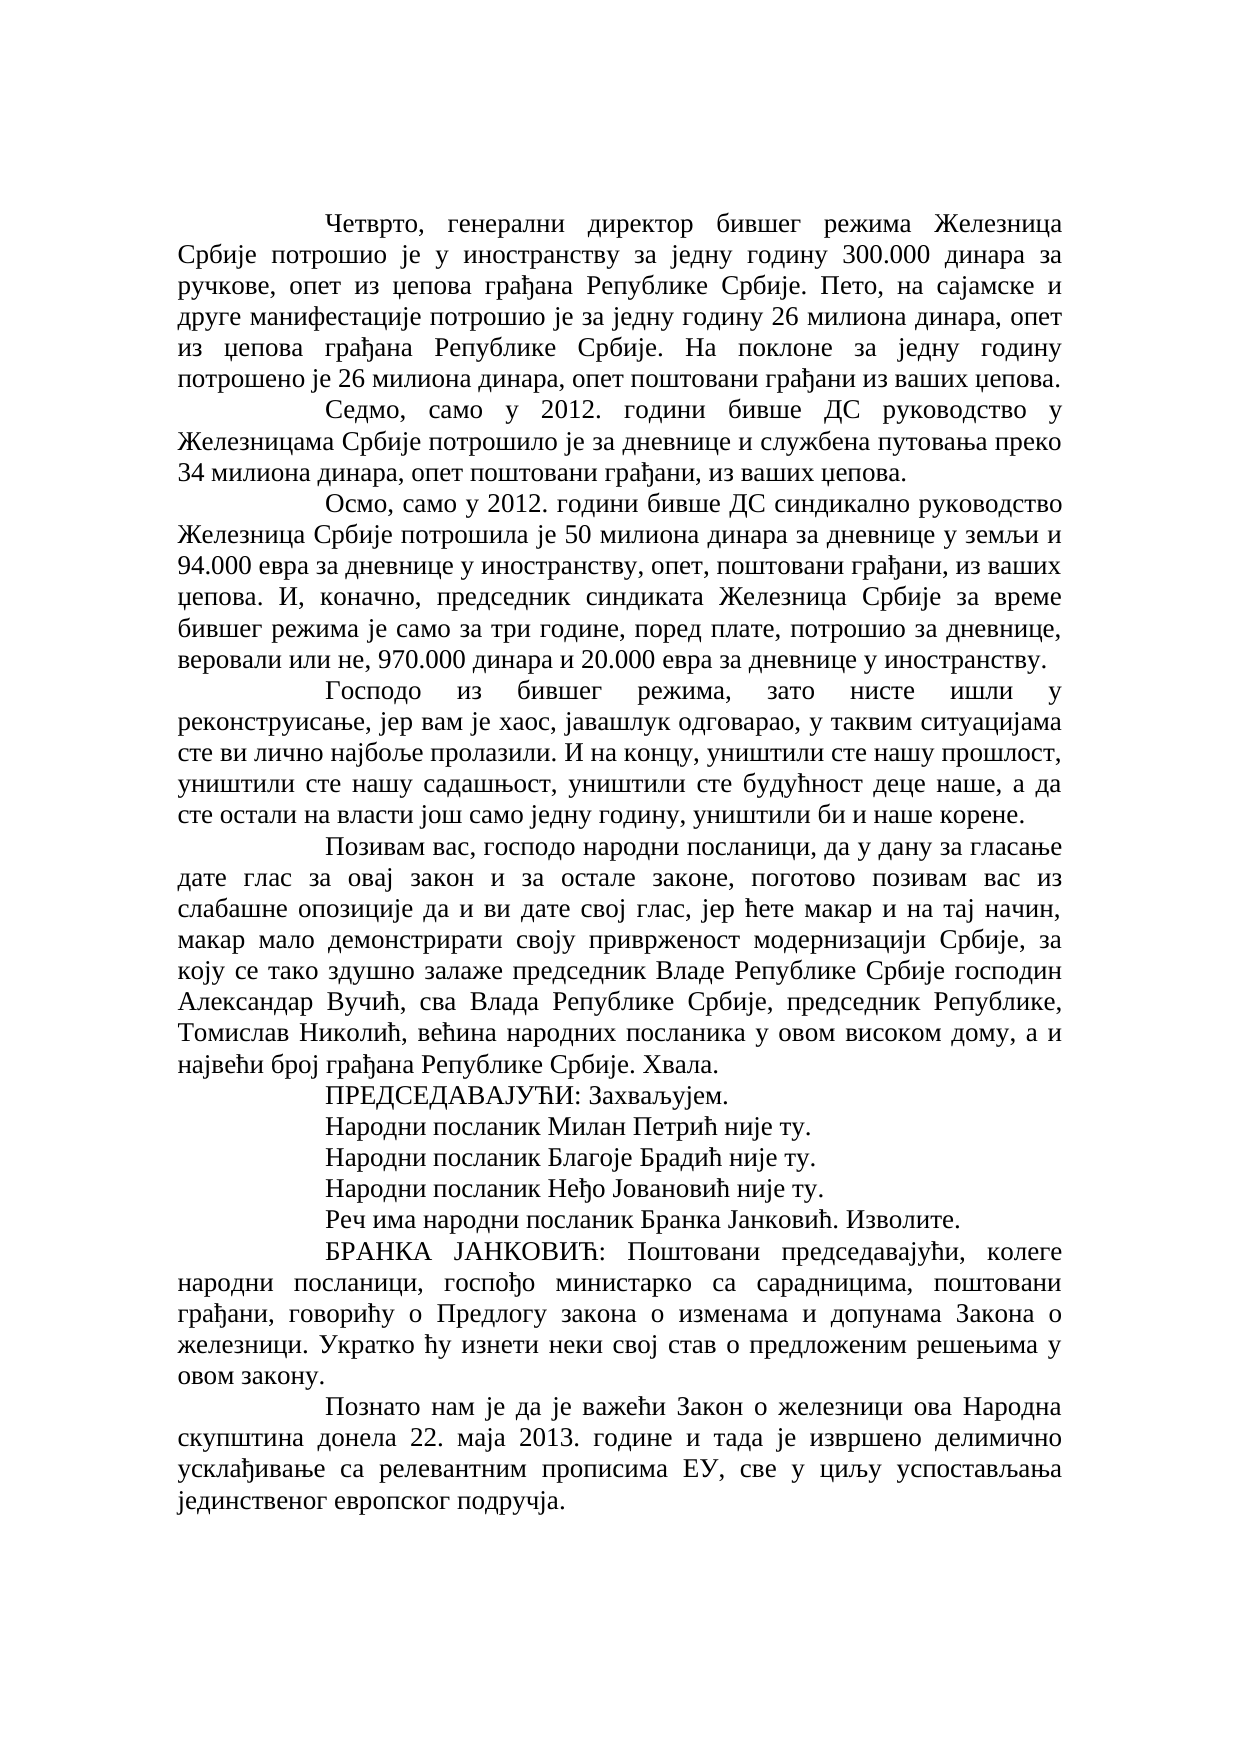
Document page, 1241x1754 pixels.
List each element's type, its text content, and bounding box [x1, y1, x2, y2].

text Седмо, само у 2012. години бивше ДС руководство у Железницама Србије потрошило је за дневнице и службена путовања преко 34 милиона динара, опет поштовани грађани, из ваших џепова. [177, 394, 1063, 487]
text Народни посланик Милан Петрић није ту. [177, 1110, 1063, 1141]
text БРАНКА ЈАНКОВИЋ: Поштовани председавајући, колеге народни посланици, госпођо министарко са сарадницима, поштовани грађани, говорићу о Предлогу закона о изменама и допунама Закона о железници. Укратко ћу изнети неки свој став о предложеним решењима у овом закону. [177, 1234, 1063, 1390]
text Позивам вас, господо народни посланици, да у дану за гласање дате глас за овај закон и за остале законе, поготово позивам вас из слабашне опозиције да и ви дате свој глас, јер ћете макар и на тај начин, макар мало демонстрирати своју приврженост модернизацији Србије, за коју се тако здушно залаже председник Владе Републике Србије господин Александар Вучић, сва Влада Републике Србије, председник Републике, Томислав Николић, већина народних посланика у овом високом дому, а и највећи број грађана Републике Србије. Хвала. [177, 830, 1063, 1079]
text Осмо, само у 2012. години бивше ДС синдикално руководство Железница Србије потрошила је 50 милиона динара за дневнице у земљи и 94.000 евра за дневнице у иностранству, опет, поштовани грађани, из ваших џепова. И, коначно, председник синдиката Железница Србије за време бившег режима је само за три године, поред плате, потрошио за дневнице, веровали или не, 970.000 динара и 20.000 евра за дневнице у иностранству. [177, 487, 1063, 674]
text Реч има народни посланик Бранка Јанковић. Изволите. [177, 1203, 1063, 1234]
text ПРЕДСЕДАВАЈУЋИ: Захваљујем. [177, 1079, 1063, 1110]
text Народни посланик Неђо Јовановић није ту. [177, 1172, 1063, 1203]
text Господо из бившег режима, зато нисте ишли у реконструисање, јер вам је хаос, јавашлук одговарао, у таквим ситуацијама сте ви лично најбоље пролазили. И на концу, уништили сте нашу прошлост, уништили сте нашу садашњост, уништили сте будућност деце наше, а да сте остали на власти још само једну годину, уништили би и наше корене. [177, 674, 1063, 830]
text Познато нам је да је важећи Закон о железници ова Народна скупштина донела 22. маја 2013. године и тада је извршено делимично усклађивање са релевантним прописима ЕУ, све у циљу успостављања јединственог европског подручја. [177, 1390, 1063, 1515]
text Народни посланик Благоје Брадић није ту. [177, 1141, 1063, 1172]
text Четврто, генерални директор бившег режима Железница Србије потрошио је у иностранству за једну годину 300.000 динара за ручкове, опет из џепова грађана Републике Србије. Пето, на сајамске и друге манифестације потрошио је за једну годину 26 милиона динара, опет из џепова грађана Републике Србије. На поклоне за једну годину потрошено је 26 милиона динара, опет поштовани грађани из ваших џепова. [177, 207, 1063, 394]
